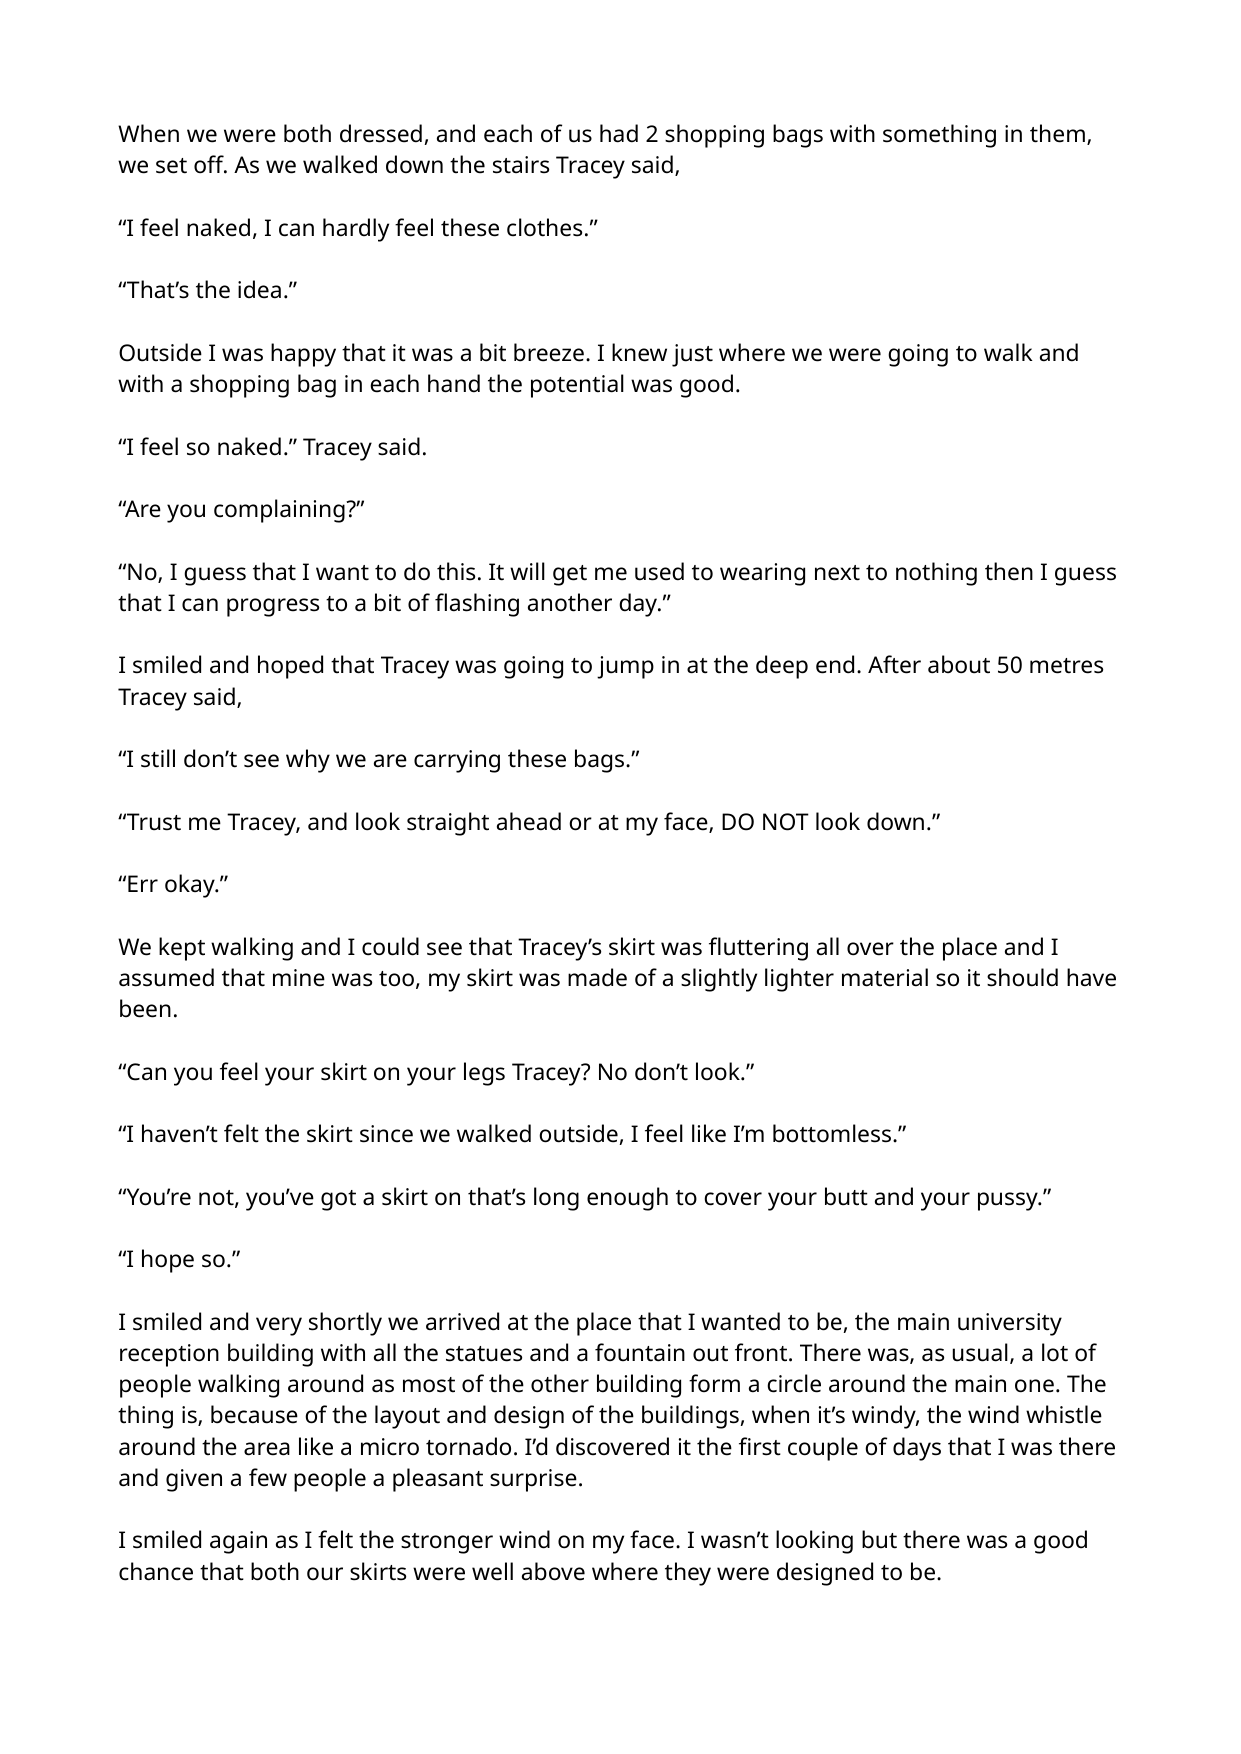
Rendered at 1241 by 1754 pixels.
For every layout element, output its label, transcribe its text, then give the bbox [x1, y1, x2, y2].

text “I still don’t see why we are carrying these bags.” [118, 743, 1122, 774]
text Outside I was happy that it was a bit breeze. I knew just where we were going to walk and with a shopping bag in each hand the potential was good. [118, 337, 1122, 399]
text “Trust me Tracey, and look straight ahead or at my face, DO NOT look down.” [118, 806, 1122, 837]
text We kept walking and I could see that Tracey’s skirt was fluttering all over the place and I assumed that mine was too, my skirt was made of a slightly lighter material so it should have been. [118, 931, 1122, 1024]
text “I haven’t felt the skirt since we walked outside, I feel like I’m bottomless.” [118, 1118, 1122, 1149]
text I smiled again as I felt the stronger wind on my face. I wasn’t looking but there was a good chance that both our skirts were well above where they were designed to be. [118, 1524, 1122, 1587]
text “You’re not, you’ve got a skirt on that’s long enough to cover your butt and your pussy.” [118, 1181, 1122, 1212]
text “Can you feel your skirt on your legs Tracey? No don’t look.” [118, 1056, 1122, 1087]
text When we were both dressed, and each of us had 2 shopping bags with something in them, we set off. As we walked down the stairs Tracey said, [118, 118, 1122, 181]
text “Err okay.” [118, 868, 1122, 899]
text “No, I guess that I want to do this. It will get me used to wearing next to nothing then I guess that I can progress to a bit of flashing another day.” [118, 556, 1122, 618]
text I smiled and hoped that Tracey was going to jump in at the deep end. After about 50 metres Tracey said, [118, 649, 1122, 712]
text “I feel naked, I can hardly feel these clothes.” [118, 212, 1122, 243]
text “That’s the idea.” [118, 274, 1122, 306]
text I smiled and very shortly we arrived at the place that I wanted to be, the main university reception building with all the statues and a fountain out front. There was, as usual, a lot of people walking around as most of the other building form a circle around the main one. The thing is, because of the layout and design of the buildings, when it’s windy, the wind whistle around the area like a micro tornado. I’d discovered it the first couple of days that I was there and given a few people a pleasant surprise. [118, 1306, 1122, 1493]
text “I hope so.” [118, 1243, 1122, 1274]
text “Are you complaining?” [118, 493, 1122, 524]
text “I feel so naked.” Tracey said. [118, 431, 1122, 462]
